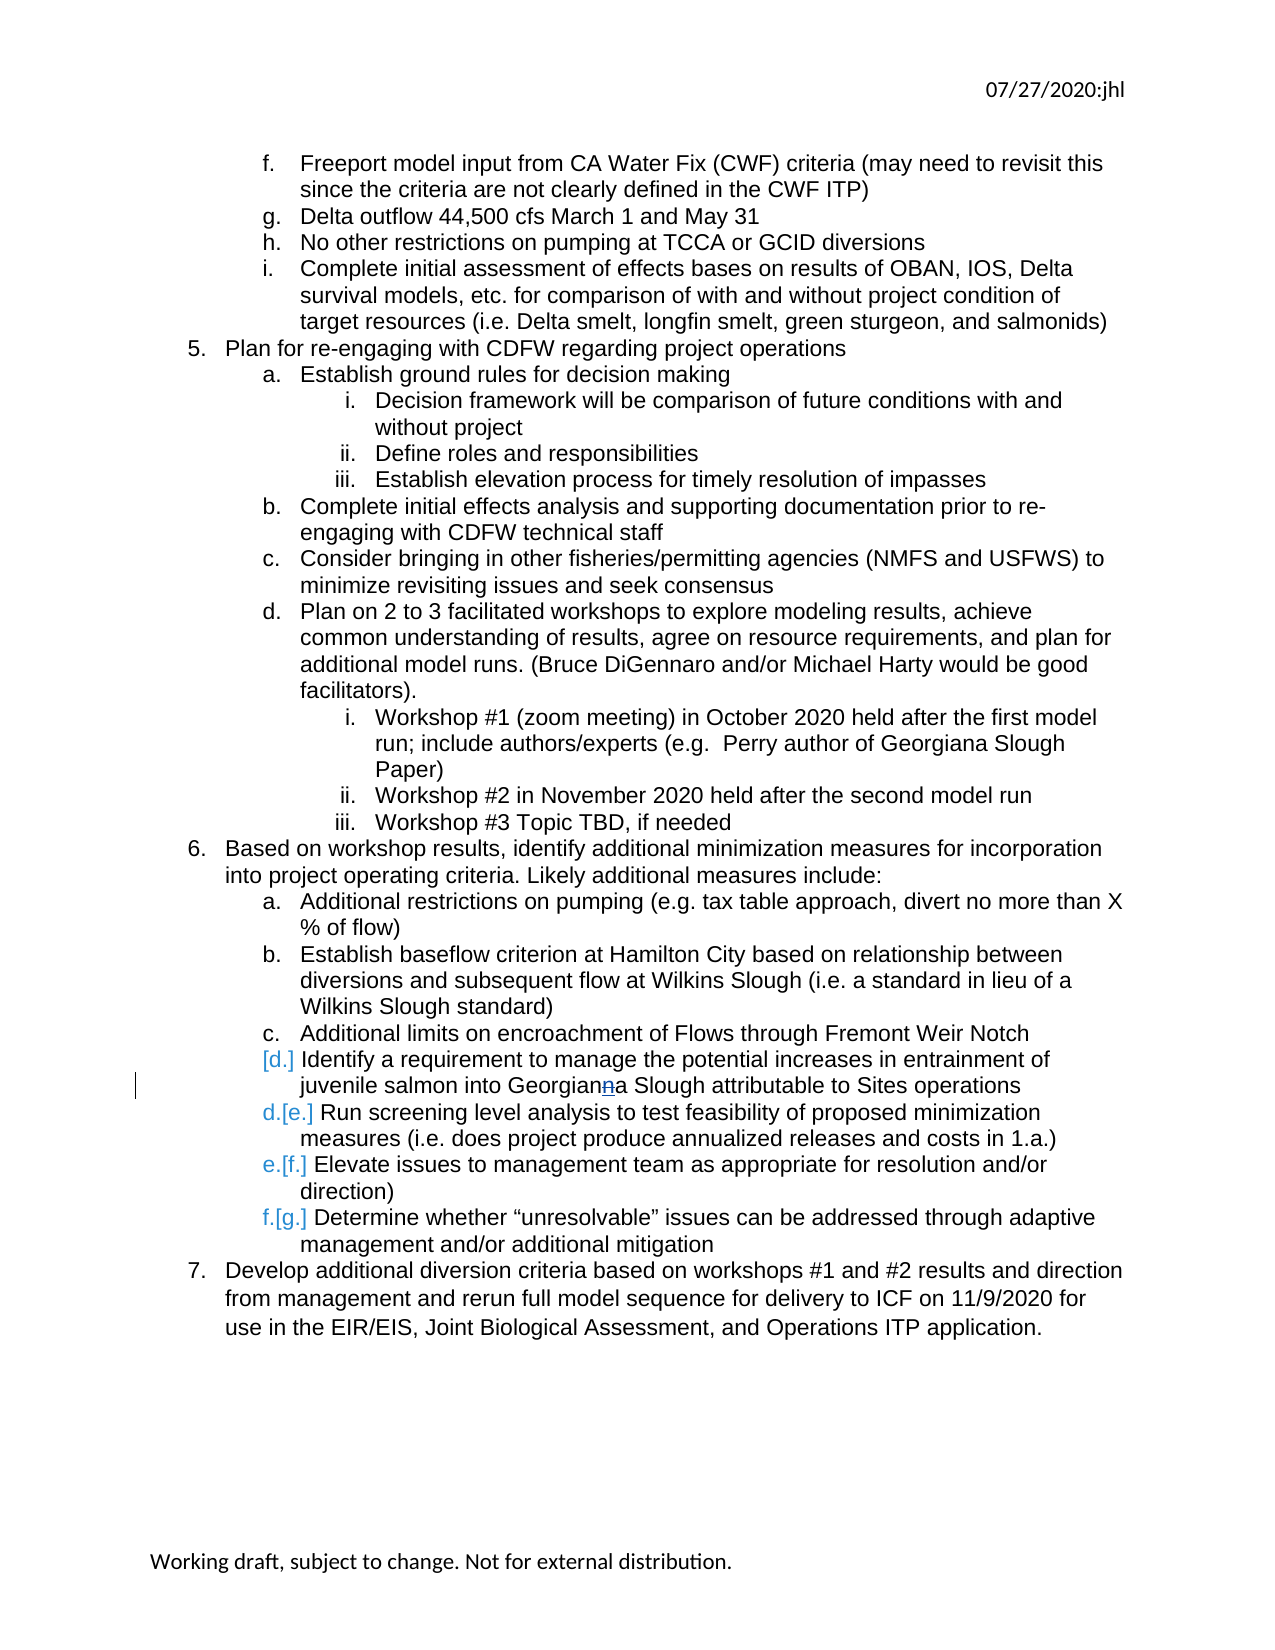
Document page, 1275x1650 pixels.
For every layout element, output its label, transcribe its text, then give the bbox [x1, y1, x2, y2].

list Decision framework will be comparison of future conditions with and without project [356, 387, 1125, 440]
list Establish ground rules for decision making [262, 361, 1125, 387]
list Plan for re-engaging with CDFW regarding project operations [187, 334, 1125, 361]
list No other restrictions on pumping at TCCA or GCID diversions [262, 229, 1125, 255]
list Delta outflow 44,500 cfs March 1 and May 31 [262, 203, 1125, 229]
list Identify a requirement to manage the potential increases in entrainment of juvenile salmon into Georgiana Slough attributable to Sites operations [262, 1046, 1125, 1099]
list Additional limits on encroachment of Flows through Fremont Weir Notch [262, 1020, 1125, 1046]
list Freeport model input from CA Water Fix (CWF) criteria (may need to revisit this since the criteria are not clearly defined in the CWF ITP) [262, 150, 1125, 203]
list Complete initial effects analysis and supporting documentation prior to re-engaging with CDFW technical staff [262, 493, 1125, 545]
list Define roles and responsibilities [356, 440, 1125, 466]
list Additional restrictions on pumping (e.g. tax table approach, divert no more than X% of flow) [262, 888, 1125, 941]
list Establish baseflow criterion at Hamilton City based on relationship between diversions and subsequent flow at Wilkins Slough (i.e. a standard in lieu of a Wilkins Slough standard) [262, 941, 1125, 1020]
list Elevate issues to management team as appropriate for resolution and/or direction) [262, 1151, 1125, 1204]
list Develop additional diversion criteria based on workshops #1 and #2 results and direction from management and rerun full model sequence for delivery to ICF on 11/9/2020 for use in the EIR/EIS, Joint Biological Assessment, and Operations ITP application. [187, 1257, 1125, 1340]
list Determine whether “unresolvable” issues can be addressed through adaptive management and/or additional mitigation [262, 1204, 1125, 1257]
list Plan on 2 to 3 facilitated workshops to explore modeling results, achieve common understanding of results, agree on resource requirements, and plan for additional model runs. (Bruce DiGennaro and/or Michael Harty would be good facilitators). [262, 598, 1125, 703]
list Based on workshop results, identify additional minimization measures for incorporation into project operating criteria. Likely additional measures include: [187, 835, 1125, 888]
list Workshop #2 in November 2020 held after the second model run [356, 782, 1125, 809]
list Workshop #3 Topic TBD, if needed [356, 809, 1125, 835]
list Run screening level analysis to test feasibility of proposed minimization measures (i.e. does project produce annualized releases and costs in 1.a.) [262, 1099, 1125, 1151]
list Workshop #1 (zoom meeting) in October 2020 held after the first model run; include authors/experts (e.g. Perry author of Georgiana Slough Paper) [356, 703, 1125, 782]
list Consider bringing in other fisheries/permitting agencies (NMFS and USFWS) to minimize revisiting issues and seek consensus [262, 545, 1125, 598]
list Complete initial assessment of effects bases on results of OBAN, IOS, Delta survival models, etc. for comparison of with and without project condition of target resources (i.e. Delta smelt, longfin smelt, green sturgeon, and salmonids) [262, 255, 1125, 334]
list Establish elevation process for timely resolution of impasses [356, 466, 1125, 493]
